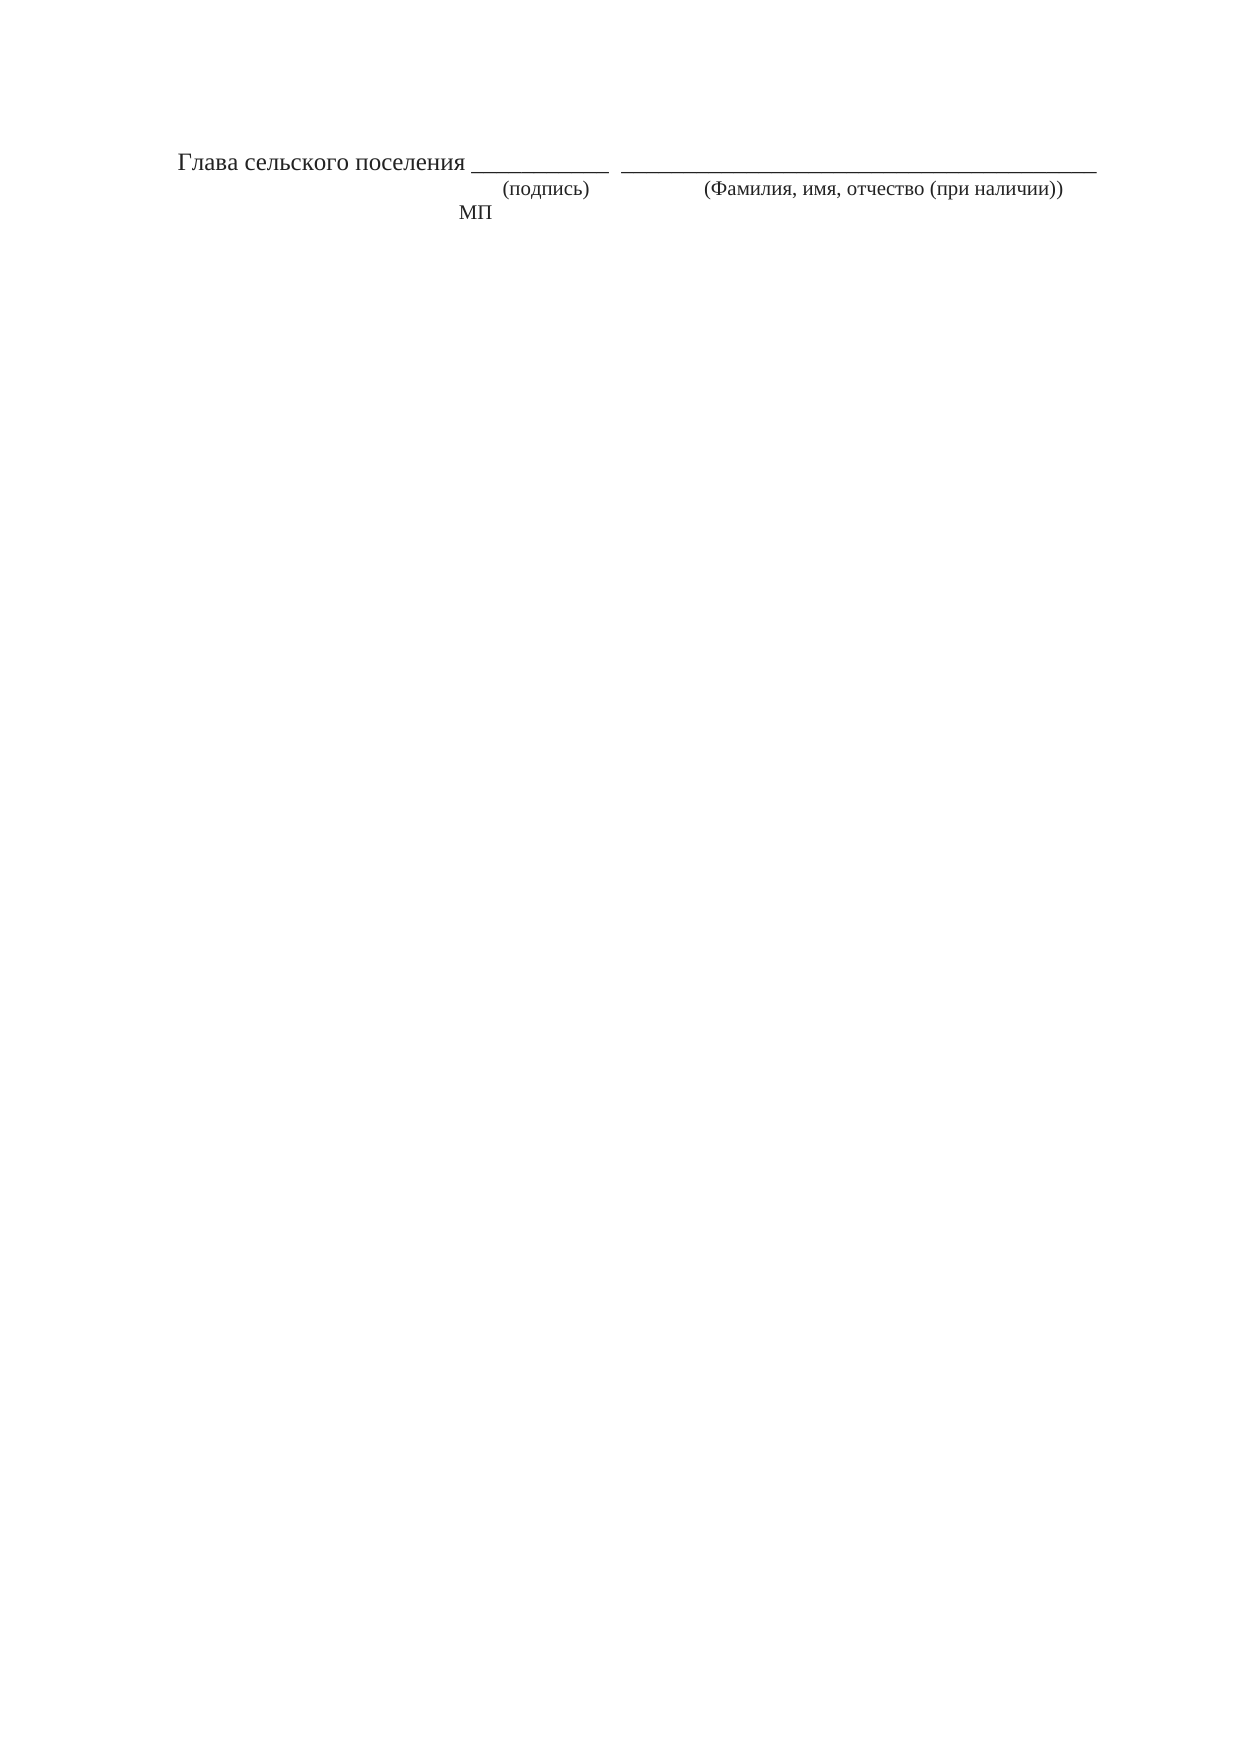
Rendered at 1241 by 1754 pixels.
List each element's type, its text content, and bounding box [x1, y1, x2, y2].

text (подпись) (Фамилия, имя, отчество (при наличии)) [177, 176, 1152, 200]
text МП [177, 200, 1152, 224]
text Глава сельского поселения ___________ ______________________________________ [177, 147, 1152, 176]
